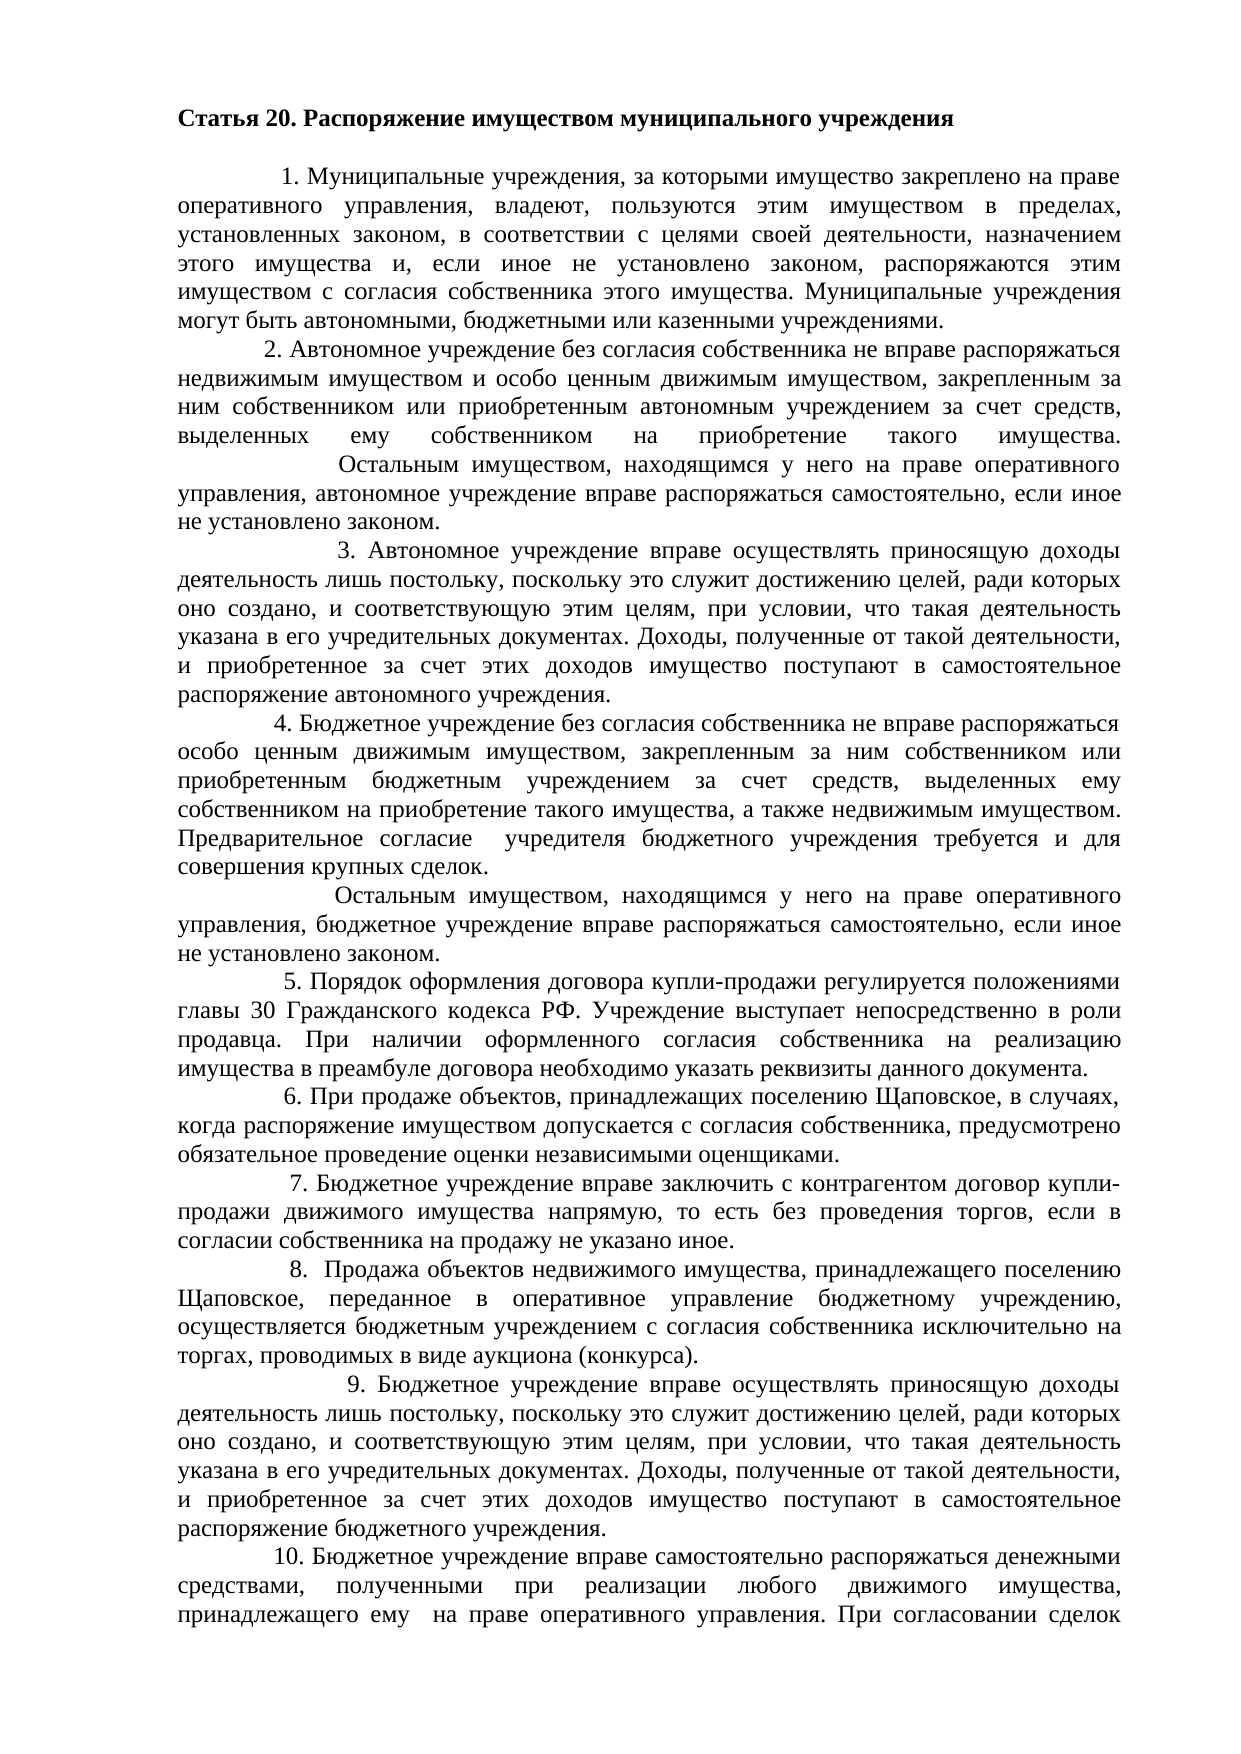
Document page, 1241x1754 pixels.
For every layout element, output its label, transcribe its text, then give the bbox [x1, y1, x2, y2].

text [177, 1541, 1122, 1628]
text Остальным имуществом, находящимся у него на праве оперативного управления, бюджетное учреждение вправе распоряжаться самостоятельно, если иное не установлено законом. [177, 880, 1122, 966]
text 1. Муниципальные учреждения, за которыми имущество закреплено на праве оперативного управления, владеют, пользуются этим имуществом в пределах, установленных законом, в соответствии с целями своей деятельности, назначением этого имущества и, если иное не установлено законом, распоряжаются этим имуществом с согласия собственника этого имущества. Муниципальные учреждения могут быть автономными, бюджетными или казенными учреждениями. [177, 161, 1122, 334]
text 8. Продажа объектов недвижимого имущества, принадлежащего поселению Щаповское, переданное в оперативное управление бюджетному учреждению, осуществляется бюджетным учреждением с согласия собственника исключительно на торгах, проводимых в виде аукциона (конкурса). [177, 1254, 1122, 1369]
text 9. Бюджетное учреждение вправе осуществлять приносящую доходы деятельность лишь постольку, поскольку это служит достижению целей, ради которых оно создано, и соответствующую этим целям, при условии, что такая деятельность указана в его учредительных документах. Доходы, полученные от такой деятельности, и приобретенное за счет этих доходов имущество поступают в самостоятельное распоряжение бюджетного учреждения. [177, 1369, 1122, 1541]
text 2. Автономное учреждение без согласия собственника не вправе распоряжаться недвижимым имуществом и особо ценным движимым имуществом, закрепленным за ним собственником или приобретенным автономным учреждением за счет средств, выделенных ему собственником на приобретение такого имущества. Остальным имуществом, находящимся у него на праве оперативного управления, автономное учреждение вправе распоряжаться самостоятельно, если иное не установлено законом. [177, 334, 1122, 535]
text 7. Бюджетное учреждение вправе заключить с контрагентом договор купли-продажи движимого имущества напрямую, то есть без проведения торгов, если в согласии собственника на продажу не указано иное. [177, 1168, 1122, 1254]
text 4. Бюджетное учреждение без согласия собственника не вправе распоряжаться особо ценным движимым имуществом, закрепленным за ним собственником или приобретенным бюджетным учреждением за счет средств, выделенных ему собственником на приобретение такого имущества, а также недвижимым имуществом. Предварительное согласие учредителя бюджетного учреждения требуется и для совершения крупных сделок. [177, 708, 1122, 880]
text 3. Автономное учреждение вправе осуществлять приносящую доходы деятельность лишь постольку, поскольку это служит достижению целей, ради которых оно создано, и соответствующую этим целям, при условии, что такая деятельность указана в его учредительных документах. Доходы, полученные от такой деятельности, и приобретенное за счет этих доходов имущество поступают в самостоятельное распоряжение автономного учреждения. [177, 535, 1122, 708]
text 5. Порядок оформления договора купли-продажи регулируется положениями главы 30 Гражданского кодекса РФ. Учреждение выступает непосредственно в роли продавца. При наличии оформленного согласия собственника на реализацию имущества в преамбуле договора необходимо указать реквизиты данного документа. [177, 966, 1122, 1081]
text Статья 20. Распоряжение имуществом муниципального учреждения [177, 103, 1122, 132]
text 6. При продаже объектов, принадлежащих поселению Щаповское, в случаях, когда распоряжение имуществом допускается с согласия собственника, предусмотрено обязательное проведение оценки независимыми оценщиками. [177, 1081, 1122, 1168]
